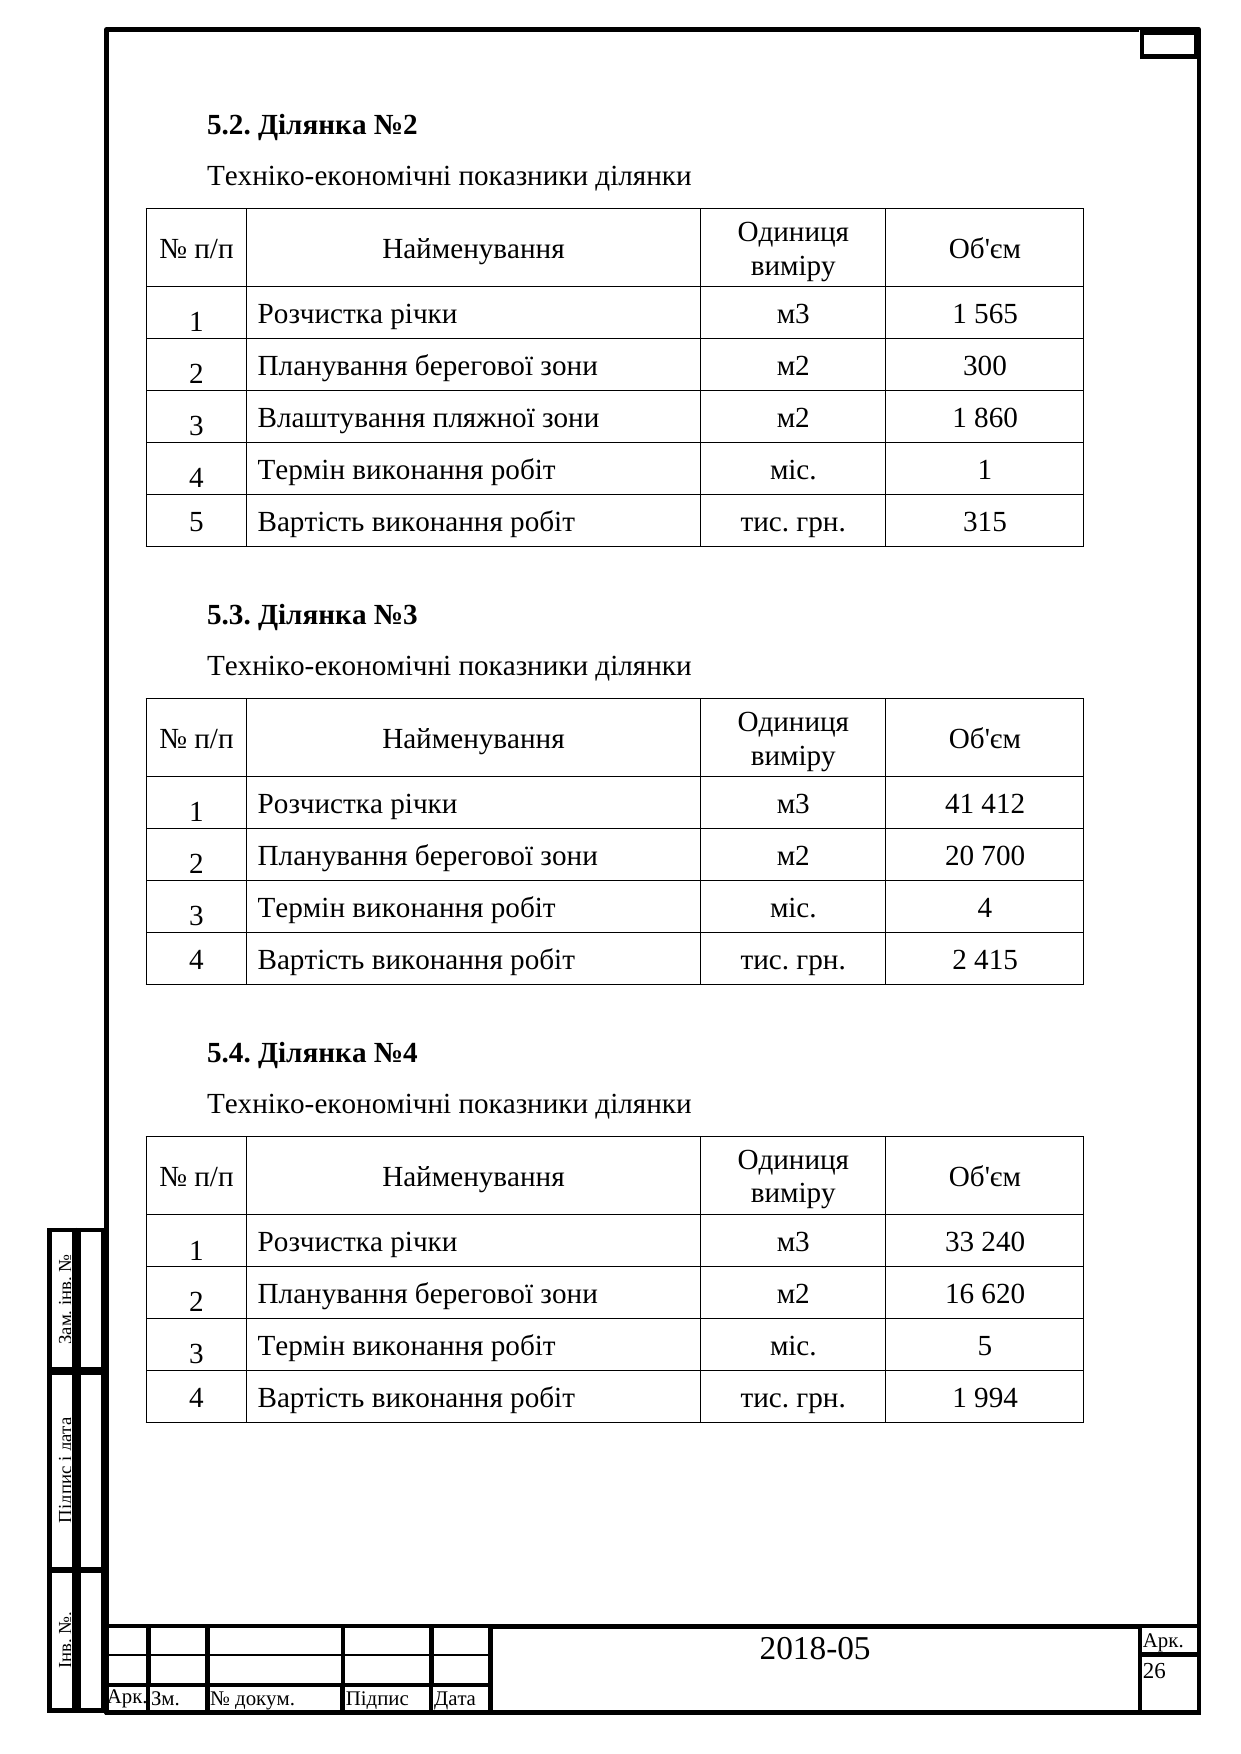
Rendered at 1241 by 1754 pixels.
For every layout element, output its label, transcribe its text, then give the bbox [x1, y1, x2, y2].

text 5.3. Ділянка №3 [148, 597, 1181, 631]
table_cell 2 [147, 1267, 246, 1318]
table_cell міс. [701, 1319, 885, 1370]
table_cell м2 [701, 1267, 885, 1318]
table_cell Влаштування пляжної зони [247, 391, 700, 442]
table_cell Термін виконання робіт [247, 443, 700, 494]
table_header Об'єм [886, 1137, 1083, 1214]
table_header Найменування [247, 1137, 700, 1214]
table_cell 315 [886, 495, 1083, 546]
table_header Одиниця виміру [701, 699, 885, 776]
table_cell тис. грн. [701, 1371, 885, 1422]
text Техніко-економічні показники ділянки [148, 1086, 1181, 1119]
table_header № п/п [147, 209, 246, 286]
table_header № п/п [147, 699, 246, 776]
table_cell 41 412 [886, 777, 1083, 828]
table_cell м3 [701, 287, 885, 338]
table_cell м3 [701, 777, 885, 828]
text Техніко-економічні показники ділянки [148, 158, 1181, 191]
table_cell 5 [147, 495, 246, 546]
table_header № п/п [147, 1137, 246, 1214]
table_cell Термін виконання робіт [247, 881, 700, 932]
text 5.2. Ділянка №2 [148, 107, 1181, 141]
table_header Одиниця виміру [701, 209, 885, 286]
table_cell м2 [701, 829, 885, 880]
table_cell 4 [147, 1371, 246, 1422]
table_cell Планування берегової зони [247, 1267, 700, 1318]
table_cell тис. грн. [701, 933, 885, 984]
table_cell 4 [147, 933, 246, 984]
text 5.4. Ділянка №4 [148, 1035, 1181, 1069]
text Техніко-економічні показники ділянки [148, 648, 1181, 681]
table_cell Розчистка річки [247, 1215, 700, 1266]
table_cell 1 860 [886, 391, 1083, 442]
table_cell 3 [147, 391, 246, 442]
table_cell Термін виконання робіт [247, 1319, 700, 1370]
table_cell Розчистка річки [247, 287, 700, 338]
table_cell 1 [147, 777, 246, 828]
table_cell 4 [147, 443, 246, 494]
table_cell Планування берегової зони [247, 339, 700, 390]
table_cell 2 [147, 339, 246, 390]
table_cell 1 565 [886, 287, 1083, 338]
table_cell Розчистка річки [247, 777, 700, 828]
table_header Найменування [247, 699, 700, 776]
table_cell Планування берегової зони [247, 829, 700, 880]
table_cell м3 [701, 1215, 885, 1266]
table_cell м2 [701, 339, 885, 390]
table_cell 2 [147, 829, 246, 880]
table_header Одиниця виміру [701, 1137, 885, 1214]
table_cell Вартість виконання робіт [247, 1371, 700, 1422]
table_cell міс. [701, 881, 885, 932]
table_cell 1 [886, 443, 1083, 494]
table_cell 33 240 [886, 1215, 1083, 1266]
table_cell Вартість виконання робіт [247, 933, 700, 984]
table_cell 3 [147, 1319, 246, 1370]
table_cell м2 [701, 391, 885, 442]
table_cell 20 700 [886, 829, 1083, 880]
table_cell 3 [147, 881, 246, 932]
table_cell Вартість виконання робіт [247, 495, 700, 546]
table_cell міс. [701, 443, 885, 494]
table_cell 5 [886, 1319, 1083, 1370]
table_cell 1 [147, 1215, 246, 1266]
table_header Об'єм [886, 209, 1083, 286]
table_cell 2 415 [886, 933, 1083, 984]
table_cell 4 [886, 881, 1083, 932]
table_cell 1 [147, 287, 246, 338]
table_header Найменування [247, 209, 700, 286]
table_cell 1 994 [886, 1371, 1083, 1422]
table_header Об'єм [886, 699, 1083, 776]
table_cell тис. грн. [701, 495, 885, 546]
table_cell 300 [886, 339, 1083, 390]
table_cell 16 620 [886, 1267, 1083, 1318]
